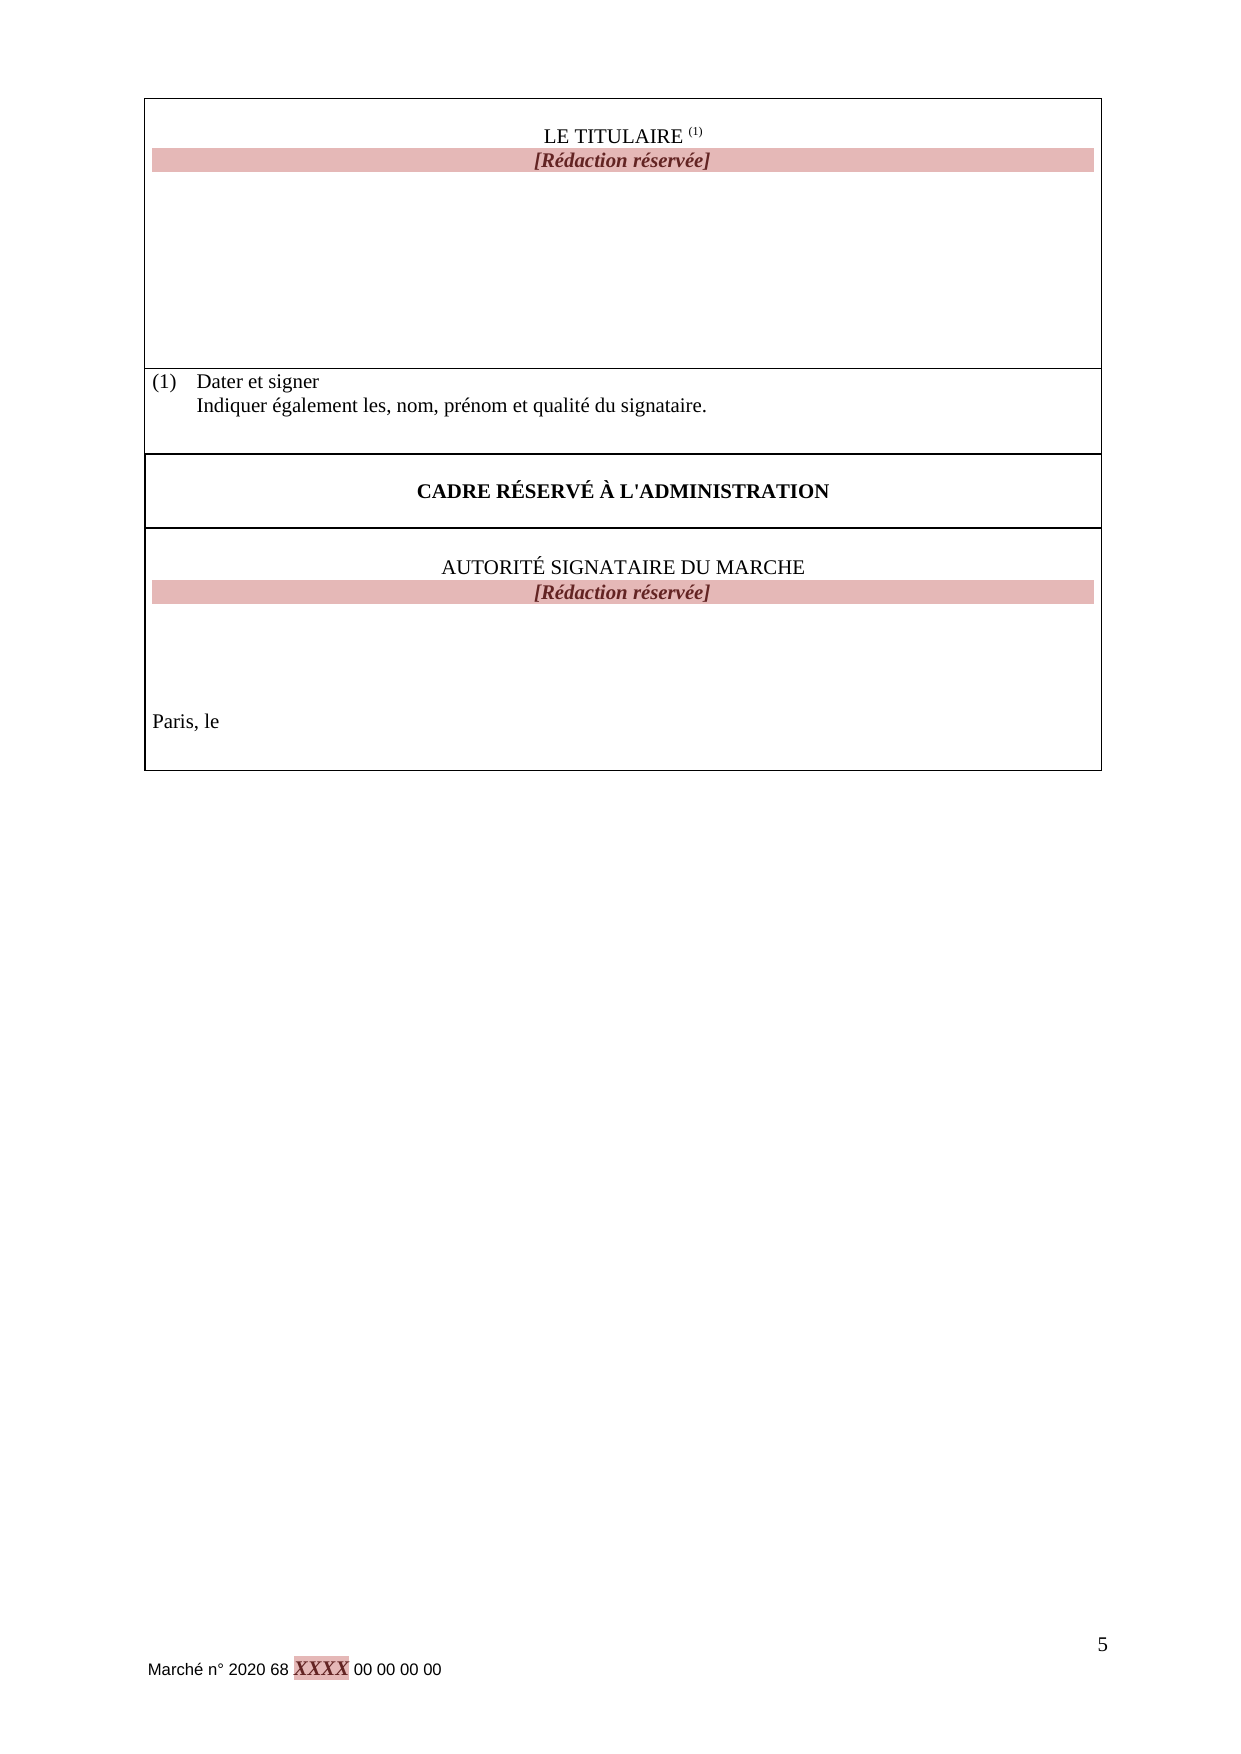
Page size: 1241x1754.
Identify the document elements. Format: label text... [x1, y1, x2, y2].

table_header LE TITULAIRE (1) [Rédaction réservée] [145, 99, 1101, 368]
table_cell CADRE RÉSERVÉ À L'ADMINISTRATION [146, 455, 1101, 527]
table_cell (1) Dater et signer Indiquer également les, nom, prénom et qualité du signataire. [145, 369, 1101, 453]
table_cell AUTORITÉ SIGNATAIRE DU MARCHE [Rédaction réservée] Paris, le [146, 529, 1101, 769]
